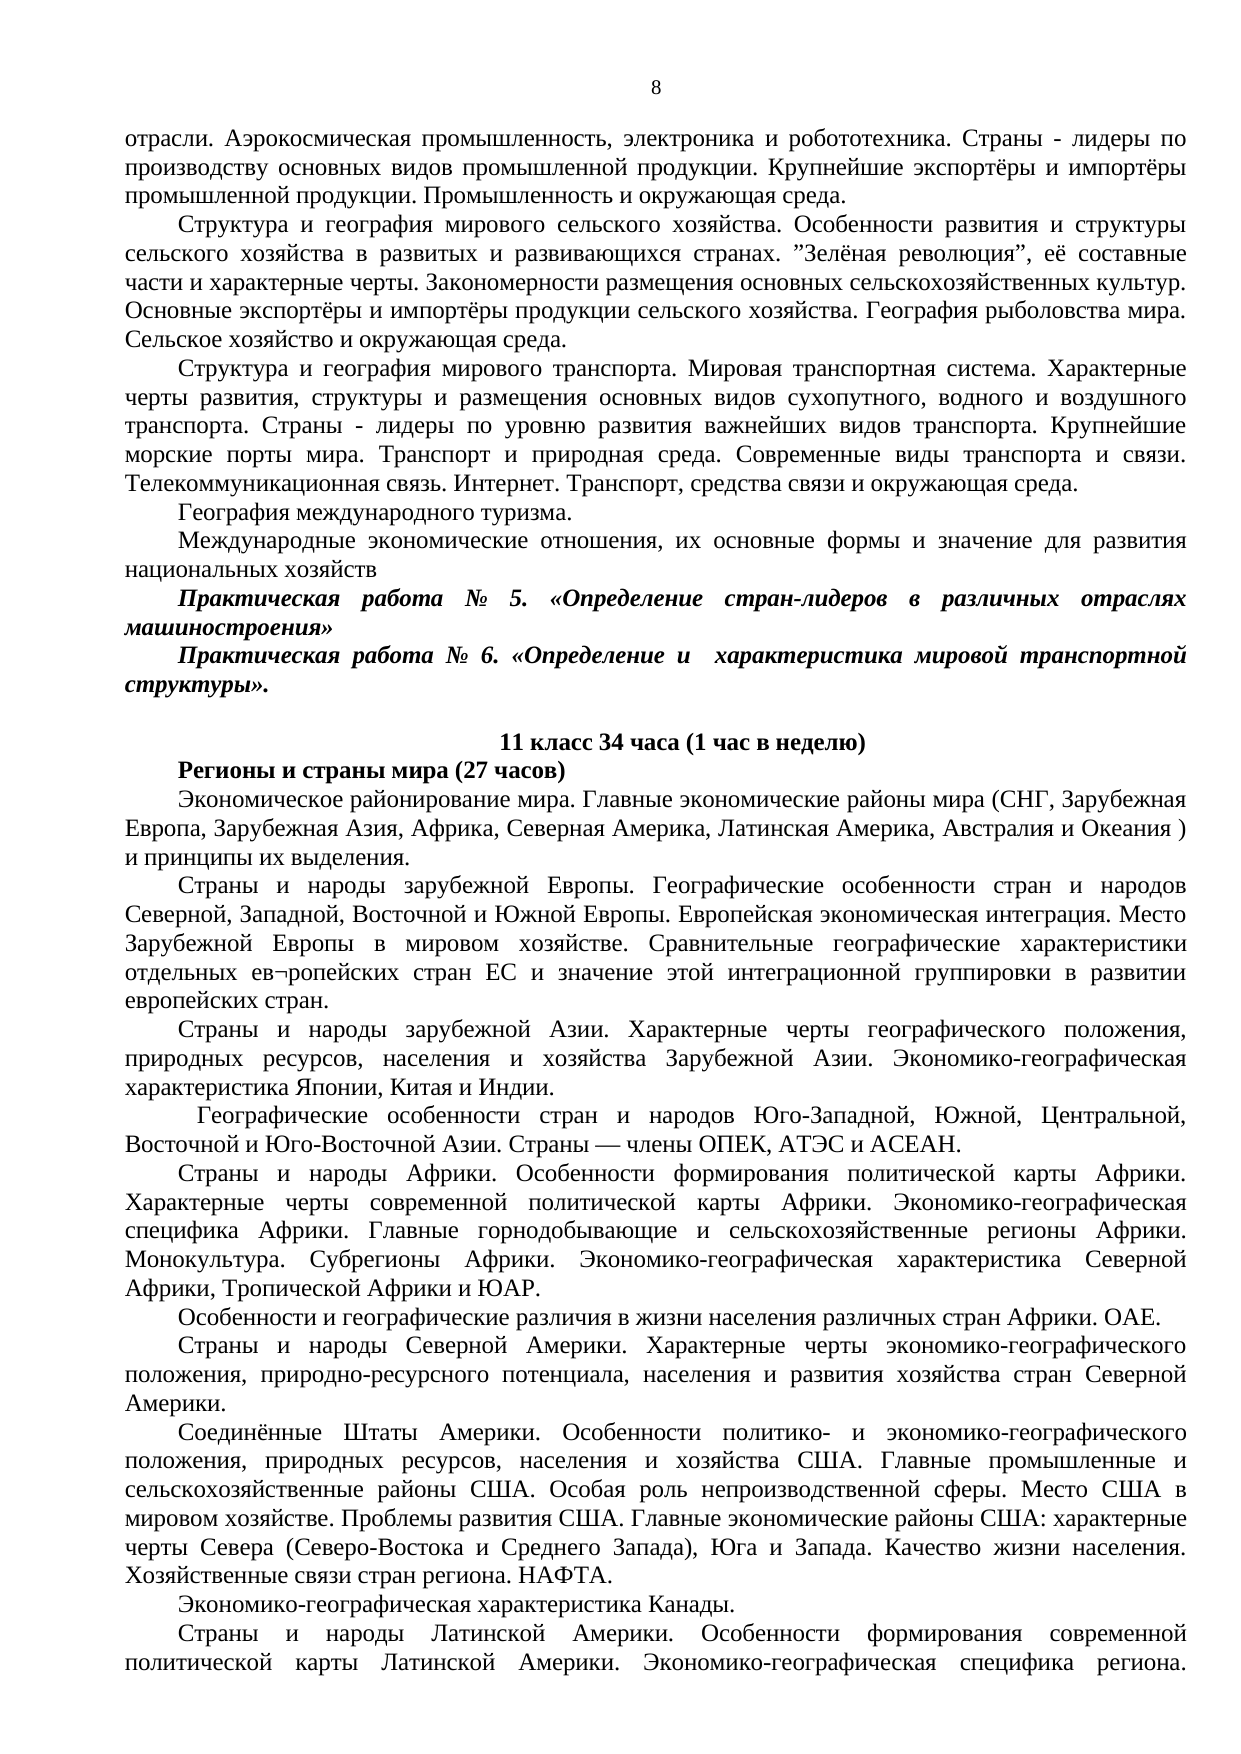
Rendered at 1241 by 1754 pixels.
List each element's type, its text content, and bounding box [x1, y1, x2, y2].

text Страны и народы Северной Америки. Характерные черты экономико-географического положения, природно-ресурсного потенциала, населения и развития хозяйства стран Северной Америки. [124, 1331, 1187, 1417]
text Международные экономические отношения, их основные формы и значение для развития национальных хозяйств [124, 526, 1187, 583]
text Практическая работа № 5. «Определение стран-лидеров в различных отраслях машиностроения» [124, 583, 1187, 641]
text Соединённые Штаты Америки. Особенности политико- и экономико-географического положения, природных ресурсов, населения и хозяйства США. Главные промышленные и сельскохозяйственные районы США. Особая роль непроизводственной сферы. Место США в мировом хозяйстве. Проблемы развития США. Главные экономические районы США: характерные черты Севера (Северо-Востока и Среднего Запада), Юга и Запада. Качество жизни населения. Хозяйственные связи стран региона. НАФТА. [124, 1417, 1187, 1589]
text Страны и народы Африки. Особенности формирования политической карты Африки. Характерные черты современной политической карты Африки. Экономико-географическая специфика Африки. Главные горнодобывающие и сельскохозяйственные регионы Африки. Монокультура. Субрегионы Африки. Экономико-географическая характеристика Северной Африки, Тропической Африки и ЮАР. [124, 1158, 1187, 1302]
text Экономико-географическая характеристика Канады. [124, 1589, 1187, 1618]
text Географические особенности стран и народов Юго-Западной, Южной, Центральной, Восточной и Юго-Восточной Азии. Страны — члены ОПЕК, АТЭС и АСЕАН. [124, 1101, 1187, 1158]
text Страны и народы зарубежной Азии. Характерные черты географического положения, природных ресурсов, населения и хозяйства Зарубежной Азии. Экономико-географическая характеристика Японии, Китая и Индии. [124, 1014, 1187, 1101]
text География международного туризма. [124, 497, 1187, 526]
text Экономическое районирование мира. Главные экономические районы мира (СНГ, Зарубежная Европа, Зарубежная Азия, Африка, Северная Америка, Латинская Америка, Австралия и Океания ) и принципы их выделения. [124, 784, 1187, 871]
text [124, 123, 1187, 209]
text 11 класс 34 часа (1 час в неделю) [124, 727, 1187, 756]
text Структура и география мирового транспорта. Мировая транспортная система. Характерные черты развития, структуры и размещения основных видов сухопутного, водного и воздушного транспорта. Страны - лидеры по уровню развития важнейших видов транспорта. Крупнейшие морские порты мира. Транспорт и природная среда. Современные виды транспорта и связи. Телекоммуникационная связь. Интернет. Транспорт, средства связи и окружающая среда. [124, 353, 1187, 497]
text Регионы и страны мира (27 часов) [124, 756, 1187, 784]
text Страны и народы зарубежной Европы. Географические особенности стран и народов Северной, Западной, Восточной и Южной Европы. Европейская экономическая интеграция. Место Зарубежной Европы в мировом хозяйстве. Сравнительные географические характеристики отдельных ев¬ропейских стран ЕС и значение этой интеграционной группировки в развитии европейских стран. [124, 871, 1187, 1014]
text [124, 1618, 1187, 1676]
text Практическая работа № 6. «Определение и характеристика мировой транспортной структуры». [124, 641, 1187, 698]
text Особенности и географические различия в жизни населения различных стран Африки. ОАЕ. [124, 1302, 1187, 1331]
text Структура и география мирового сельского хозяйства. Особенности развития и структуры сельского хозяйства в развитых и развивающихся странах. ”Зелёная революция”, её составные части и характерные черты. Закономерности размещения основных сельскохозяйственных культур. Основные экспортёры и импортёры продукции сельского хозяйства. География рыболовства мира. Сельское хозяйство и окружающая среда. [124, 209, 1187, 353]
